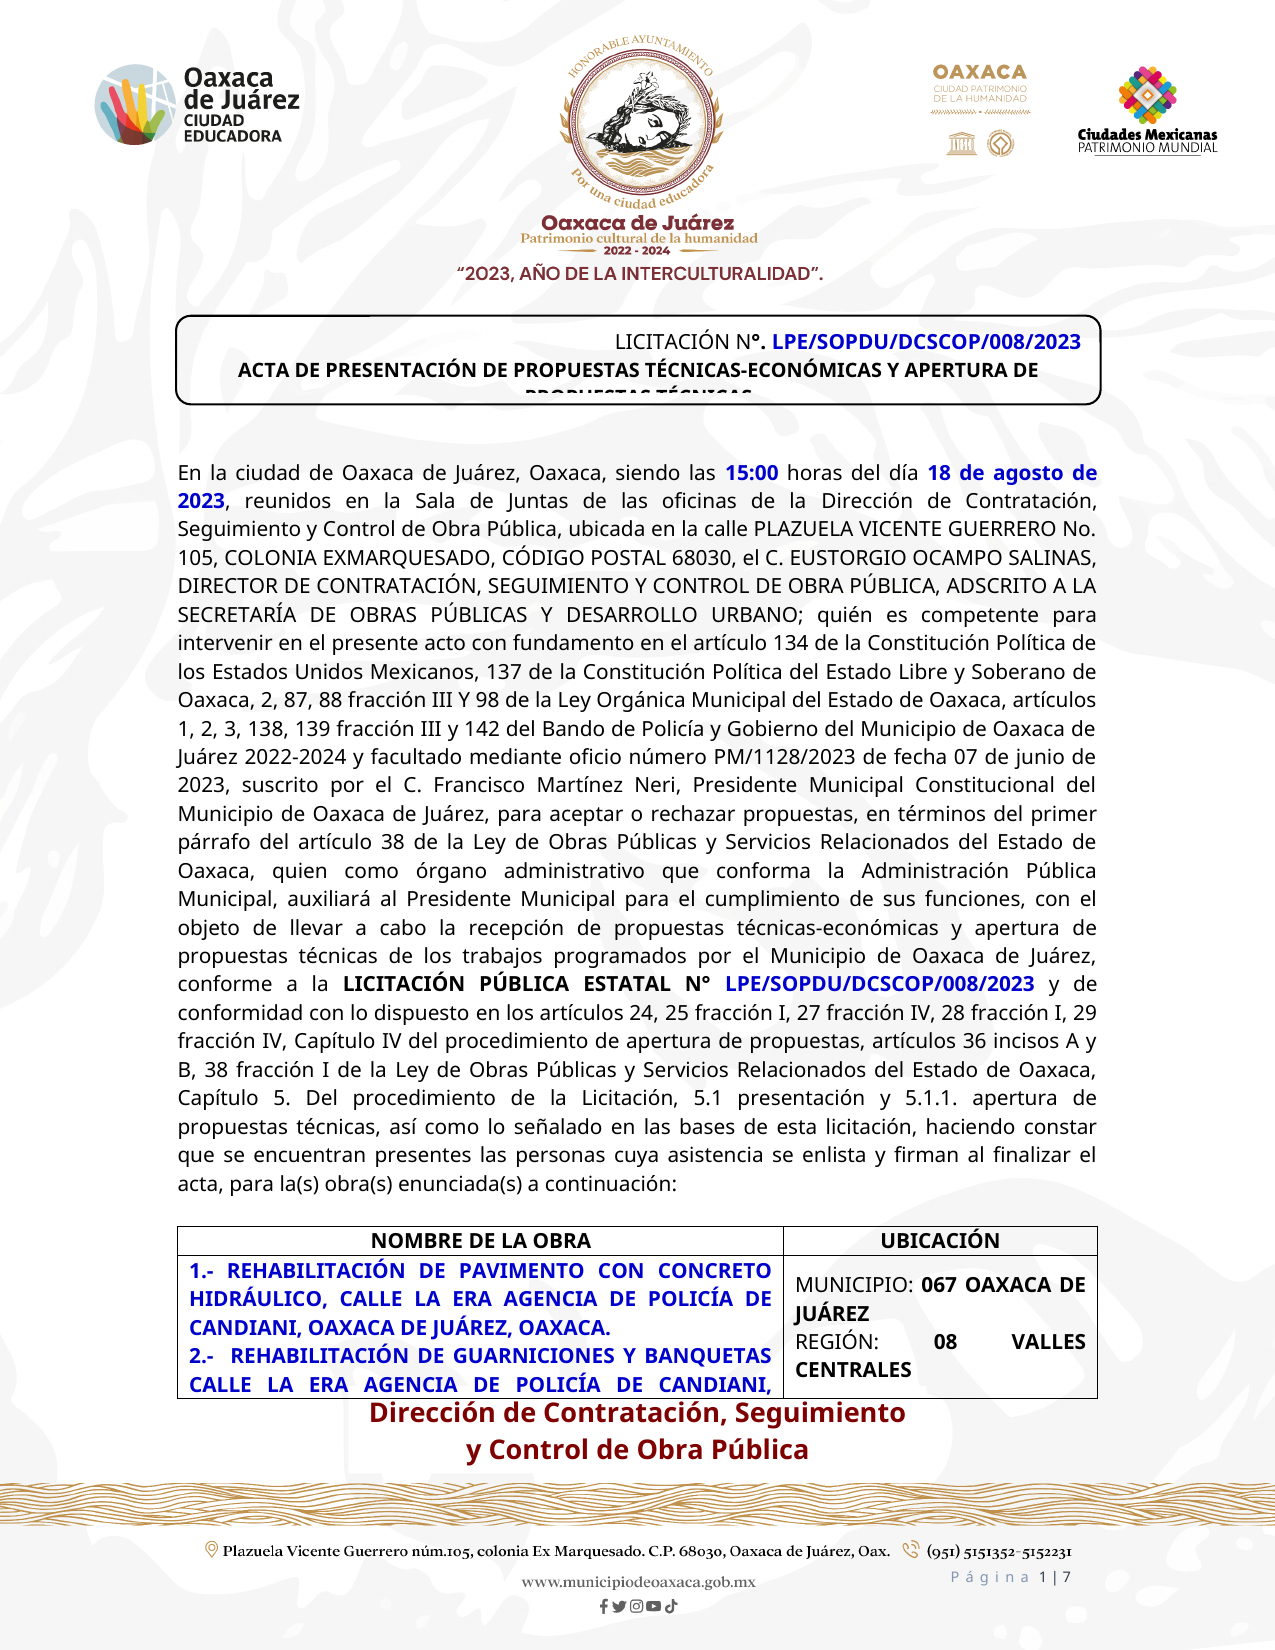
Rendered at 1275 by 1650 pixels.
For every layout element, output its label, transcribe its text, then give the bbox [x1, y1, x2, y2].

table_header NOMBRE DE LA OBRA [178, 1227, 783, 1255]
picture [0, 0, 1275, 1650]
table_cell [784, 1256, 1097, 1398]
table_header UBICACIÓN [784, 1227, 1097, 1255]
text En la ciudad de Oaxaca de Juárez, Oaxaca, siendo las 15:00 horas del día 18 de agosto de 2023, reunidos en la Sala de Juntas de las oficinas de la Dirección de Contratación, Seguimiento y Control de Obra Pública, ubicada en la calle PLAZUELA VICENTE GUERRERO No. 105, COLONIA EXMARQUESADO, CÓDIGO POSTAL 68030, el C. EUSTORGIO OCAMPO SALINAS, DIRECTOR DE CONTRATACIÓN, SEGUIMIENTO Y CONTROL DE OBRA PÚBLICA, ADSCRITO A LA SECRETARÍA DE OBRAS PÚBLICAS Y DESARROLLO URBANO; quién es competente para intervenir en el presente acto con fundamento en el artículo 134 de la Constitución Política de los Estados Unidos Mexicanos, 137 de la Constitución Política del Estado Libre y Soberano de Oaxaca, 2, 87, 88 fracción III Y 98 de la Ley Orgánica Municipal del Estado de Oaxaca, artículos 1, 2, 3, 138, 139 fracción III y 142 del Bando de Policía y Gobierno del Municipio de Oaxaca de Juárez 2022-2024 y facultado mediante oficio número PM/1128/2023 de fecha 07 de junio de 2023, suscrito por el C. Francisco Martínez Neri, Presidente Municipal Constitucional del Municipio de Oaxaca de Juárez, para aceptar o rechazar propuestas, en términos del primer párrafo del artículo 38 de la Ley de Obras Públicas y Servicios Relacionados del Estado de Oaxaca, quien como órgano administrativo que conforma la Administración Pública Municipal, auxiliará al Presidente Municipal para el cumplimiento de sus funciones, con el objeto de llevar a cabo la recepción de propuestas técnicas-económicas y apertura de propuestas técnicas de los trabajos programados por el Municipio de Oaxaca de Juárez, conforme a la LICITACIÓN PÚBLICA ESTATAL N° LPE/SOPDU/DCSCOP/008/2023 y de conformidad con lo dispuesto en los artículos 24, 25 fracción I, 27 fracción IV, 28 fracción I, 29 fracción IV, Capítulo IV del procedimiento de apertura de propuestas, artículos 36 incisos A y B, 38 fracción I de la Ley de Obras Públicas y Servicios Relacionados del Estado de Oaxaca, Capítulo 5. Del procedimiento de la Licitación, 5.1 presentación y 5.1.1. apertura de propuestas técnicas, así como lo señalado en las bases de esta licitación, haciendo constar que se encuentran presentes las personas cuya asistencia se enlista y firman al finalizar el acta, para la(s) obra(s) enunciada(s) a continuación: [177, 458, 1098, 1197]
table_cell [178, 1256, 783, 1398]
